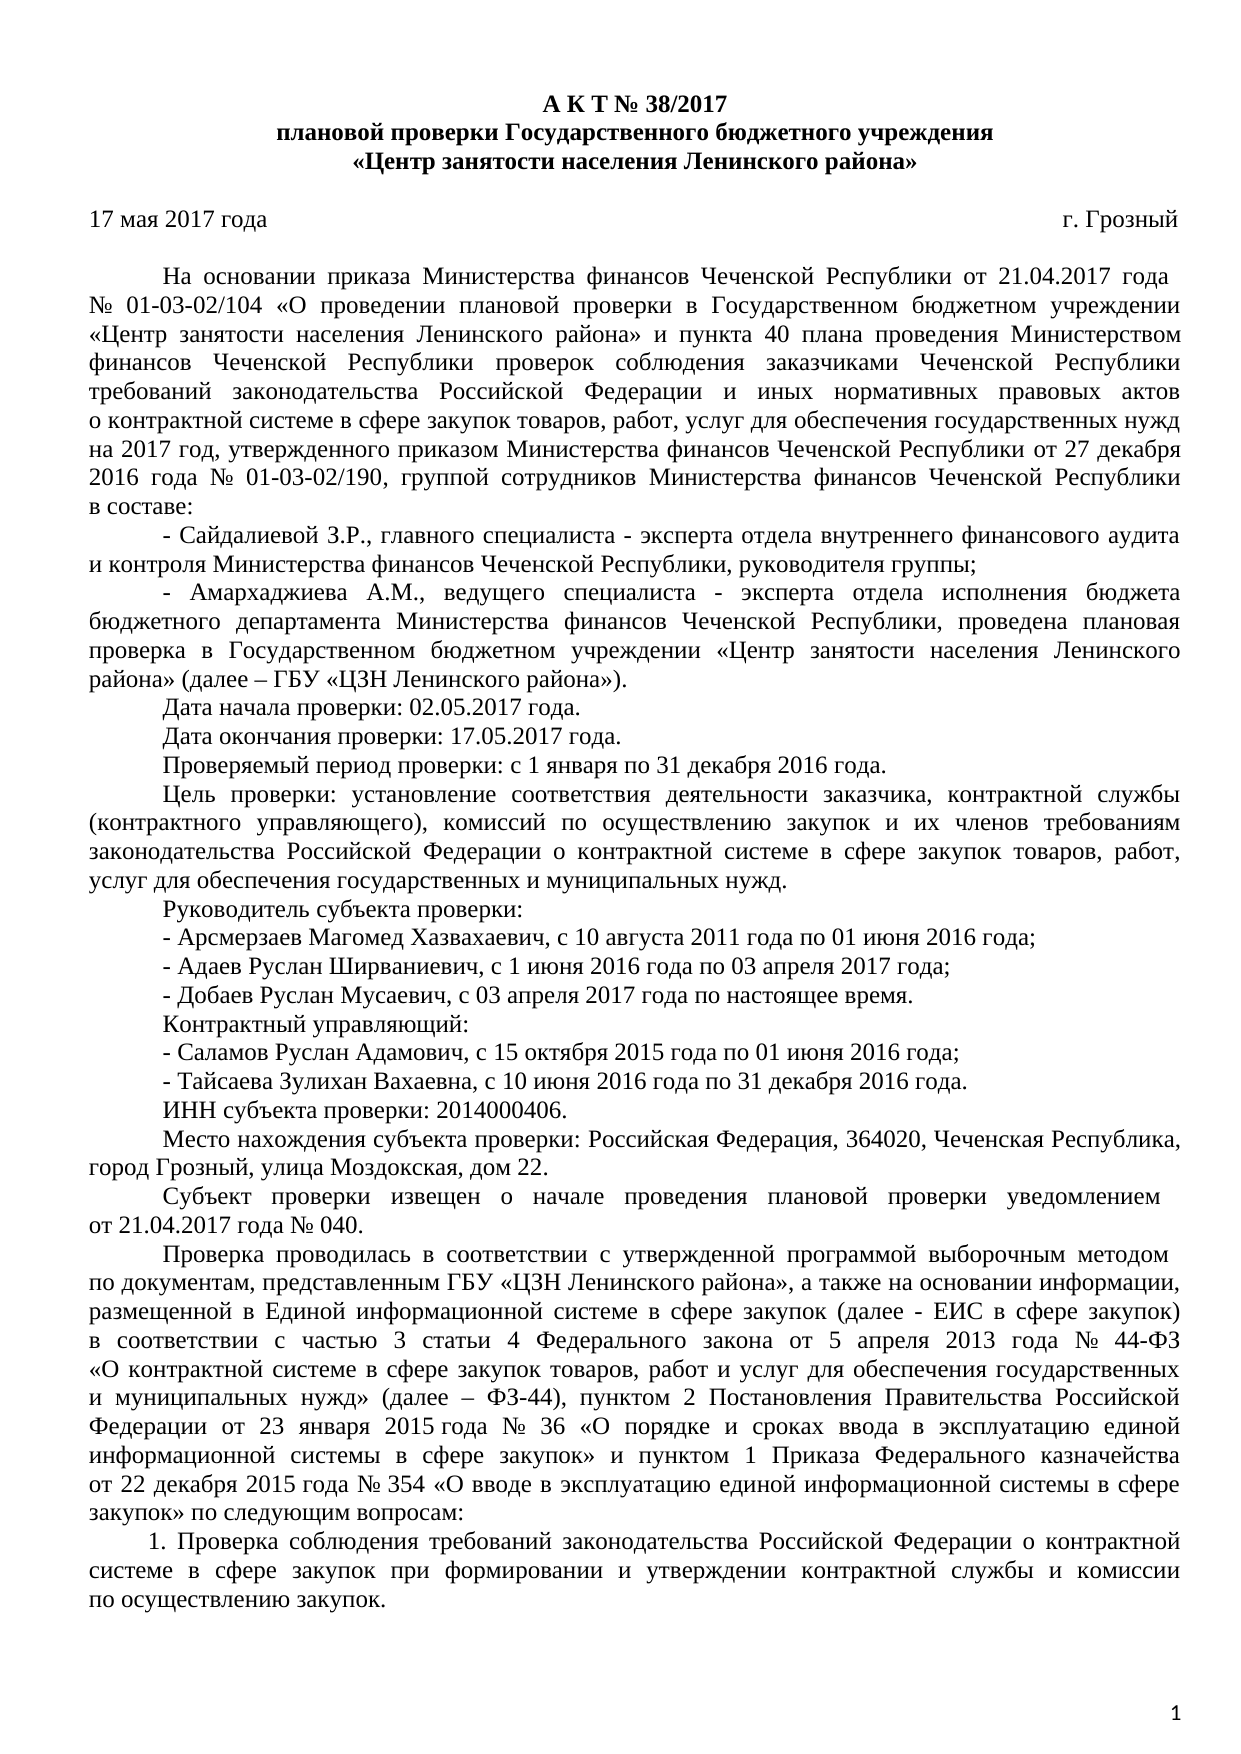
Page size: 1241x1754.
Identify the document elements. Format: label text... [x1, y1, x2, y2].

list Субъект проверки извещен о начале проведения плановой проверки уведомлением от 21.04.2017 года № 040. [89, 1181, 1181, 1239]
text Проверяемый период проверки: с 1 января по 31 декабря 2016 года. [89, 750, 1181, 779]
text Проверка проводилась в соответствии с утвержденной программой выборочным методом по документам, представленным ГБУ «ЦЗН Ленинского района», а также на основании информации, размещенной в Единой информационной системе в сфере закупок (далее - ЕИС в сфере закупок) в соответствии с частью 3 статьи 4 Федерального закона от 5 апреля 2013 года № 44-ФЗ «О контрактной системе в сфере закупок товаров, работ и услуг для обеспечения государственных и муниципальных нужд» (далее – ФЗ-44), пунктом 2 Постановления Правительства Российской Федерации от 23 января 2015 года № 36 «О порядке и сроках ввода в эксплуатацию единой информационной системы в сфере закупок» и пунктом 1 Приказа Федерального казначейства от 22 декабря 2015 года № 354 «О вводе в эксплуатацию единой информационной системы в сфере закупок» по следующим вопросам: [89, 1239, 1181, 1526]
list - Тайсаева Зулихан Вахаевна, с 10 июня 2016 года по 31 декабря 2016 года. [89, 1066, 1181, 1095]
text 1. Проверка соблюдения требований законодательства Российской Федерации о контрактной системе в сфере закупок при формировании и утверждении контрактной службы и комиссии по осуществлению закупок. [89, 1526, 1181, 1612]
list - Саламов Руслан Адамович, с 15 октября 2015 года по 01 июня 2016 года; [89, 1037, 1181, 1066]
text 17 мая 2017 года г. Грозный [89, 204, 1181, 232]
text На основании приказа Министерства финансов Чеченской Республики от 21.04.2017 года № 01-03-02/104 «О проведении плановой проверки в Государственном бюджетном учреждении «Центр занятости населения Ленинского района» и пункта 40 плана проведения Министерством финансов Чеченской Республики проверок соблюдения заказчиками Чеченской Республики требований законодательства Российской Федерации и иных нормативных правовых актов о контрактной системе в сфере закупок товаров, работ, услуг для обеспечения государственных нужд на 2017 год, утвержденного приказом Министерства финансов Чеченской Республики от 27 декабря 2016 года № 01-03-02/190, группой сотрудников Министерства финансов Чеченской Республики в составе: [89, 261, 1181, 520]
text Дата окончания проверки: 17.05.2017 года. [89, 721, 1181, 750]
text Место нахождения субъекта проверки: Российская Федерация, 364020, Чеченская Республика, город Грозный, улица Моздокская, дом 22. [89, 1124, 1181, 1181]
list Руководитель субъекта проверки: [89, 894, 1181, 922]
list - Добаев Руслан Мусаевич, с 03 апреля 2017 года по настоящее время. [89, 980, 1181, 1009]
text - Сайдалиевой З.Р., главного специалиста - эксперта отдела внутреннего финансового аудита и контроля Министерства финансов Чеченской Республики, руководителя группы; [89, 520, 1181, 577]
text А К Т № 38/2017 [89, 89, 1181, 117]
text - Амархаджиева А.М., ведущего специалиста - эксперта отдела исполнения бюджета бюджетного департамента Министерства финансов Чеченской Республики, проведена плановая проверка в Государственном бюджетном учреждении «Центр занятости населения Ленинского района» (далее – ГБУ «ЦЗН Ленинского района»). [89, 577, 1181, 692]
text Дата начала проверки: 02.05.2017 года. [89, 692, 1181, 721]
list - Адаев Руслан Ширваниевич, с 1 июня 2016 года по 03 апреля 2017 года; [89, 951, 1181, 980]
text «Центр занятости населения Ленинского района» [89, 146, 1181, 175]
list Контрактный управляющий: [89, 1009, 1181, 1037]
text плановой проверки Государственного бюджетного учреждения [89, 117, 1181, 146]
list ИНН субъекта проверки: 2014000406. [89, 1095, 1181, 1124]
list - Арсмерзаев Магомед Хазвахаевич, с 10 августа 2011 года по 01 июня 2016 года; [89, 922, 1181, 951]
text Цель проверки: установление соответствия деятельности заказчика, контрактной службы (контрактного управляющего), комиссий по осуществлению закупок и их членов требованиям законодательства Российской Федерации о контрактной системе в сфере закупок товаров, работ, услуг для обеспечения государственных и муниципальных нужд. [89, 779, 1181, 894]
